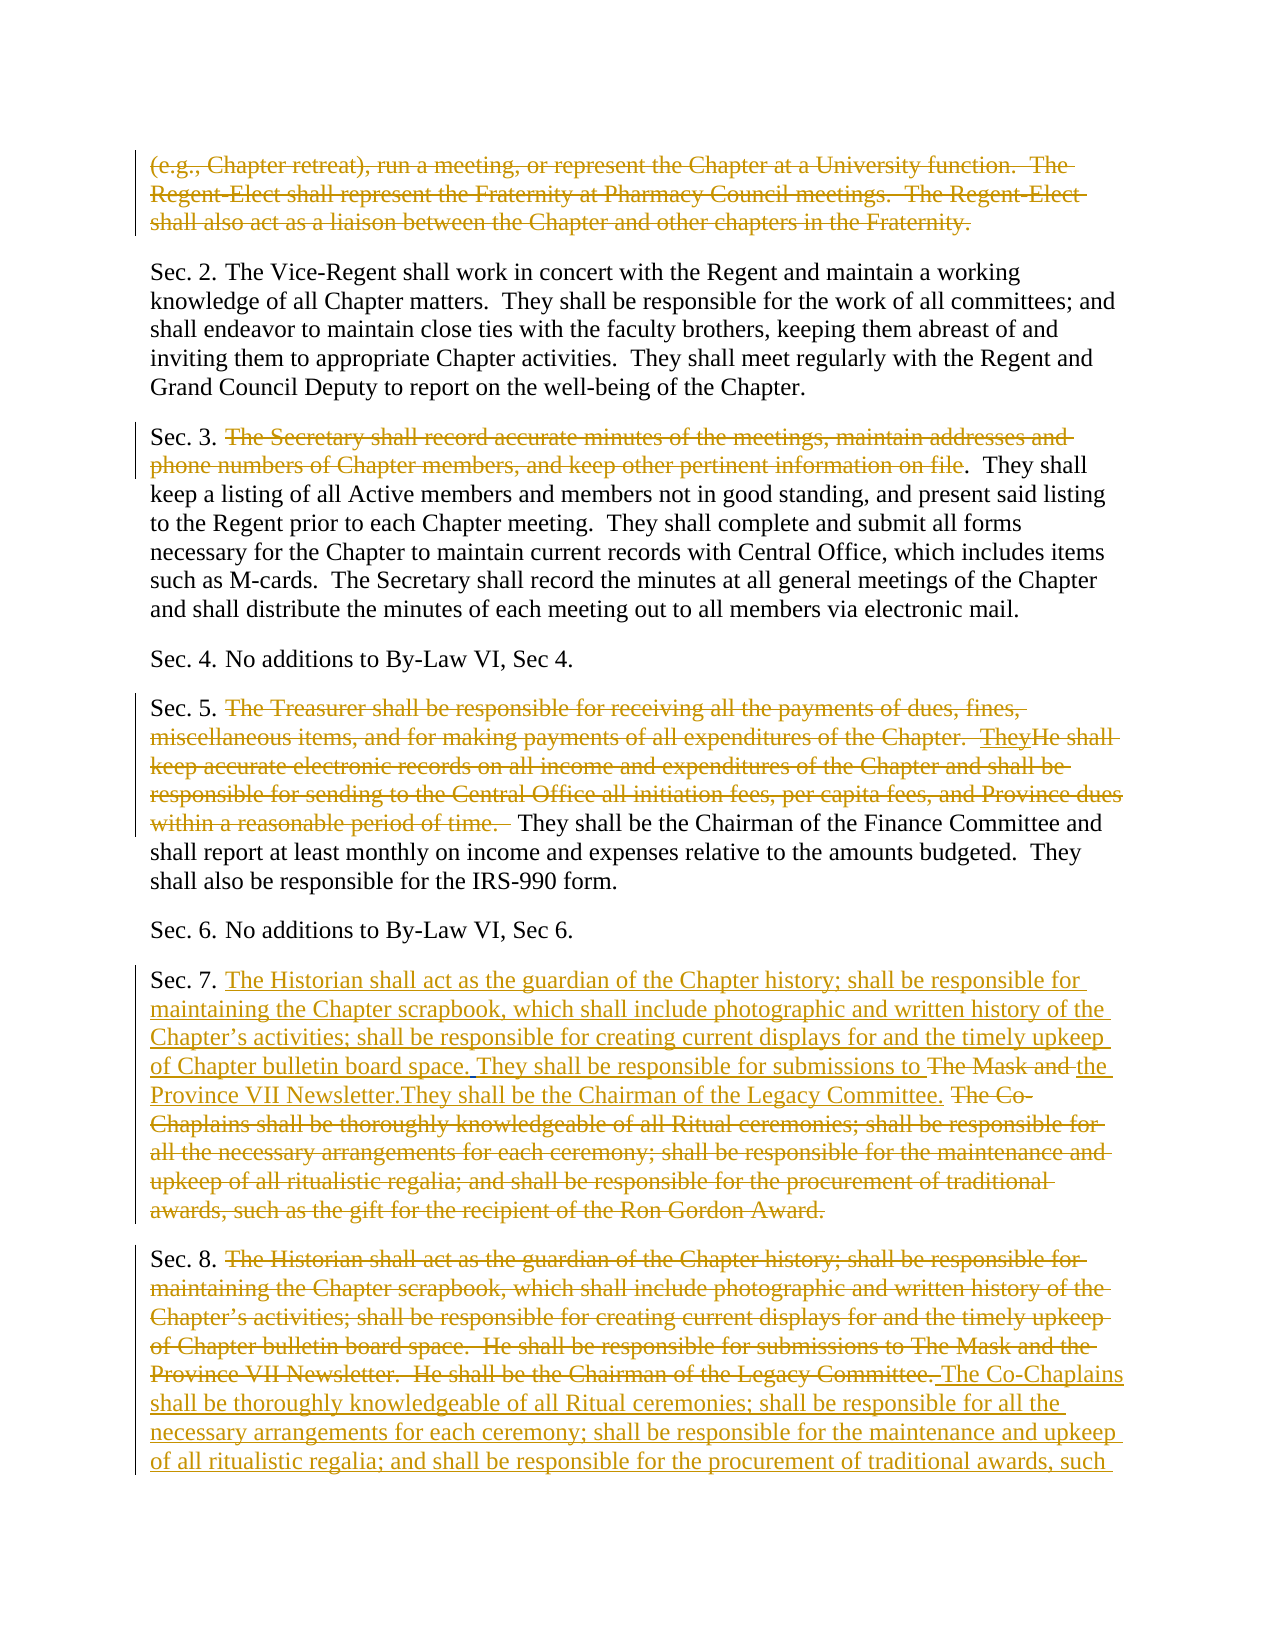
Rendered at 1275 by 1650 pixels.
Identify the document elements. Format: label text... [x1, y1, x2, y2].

text Sec. 3. . They shall keep a listing of all Active members and members not in good standing, and present said listing to the Regent prior to each Chapter meeting. They shall complete and submit all forms necessary for the Chapter to maintain current records with Central Office, which includes items such as M-cards. The Secretary shall record the minutes at all general meetings of the Chapter and shall distribute the minutes of each meeting out to all members via electronic mail. [150, 422, 1125, 623]
text Sec. 4. No additions to By-Law VI, Sec 4. [150, 644, 1125, 672]
text Sec. 7. [150, 965, 1125, 1224]
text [150, 150, 1125, 236]
text Sec. 8. . [150, 1244, 1125, 1474]
text Sec. 2. The Vice-Regent shall work in concert with the Regent and maintain a working knowledge of all Chapter matters. They shall be responsible for the work of all committees; and shall endeavor to maintain close ties with the faculty brothers, keeping them abreast of and inviting them to appropriate Chapter activities. They shall meet regularly with the Regent and Grand Council Deputy to report on the well-being of the Chapter. [150, 257, 1125, 401]
text Sec. 6. No additions to By-Law VI, Sec 6. [150, 915, 1125, 944]
text Sec. 5. They shall be the Chairman of the Finance Committee and shall report at least monthly on income and expenses relative to the amounts budgeted. They shall also be responsible for the IRS-990 form. [150, 693, 1125, 894]
